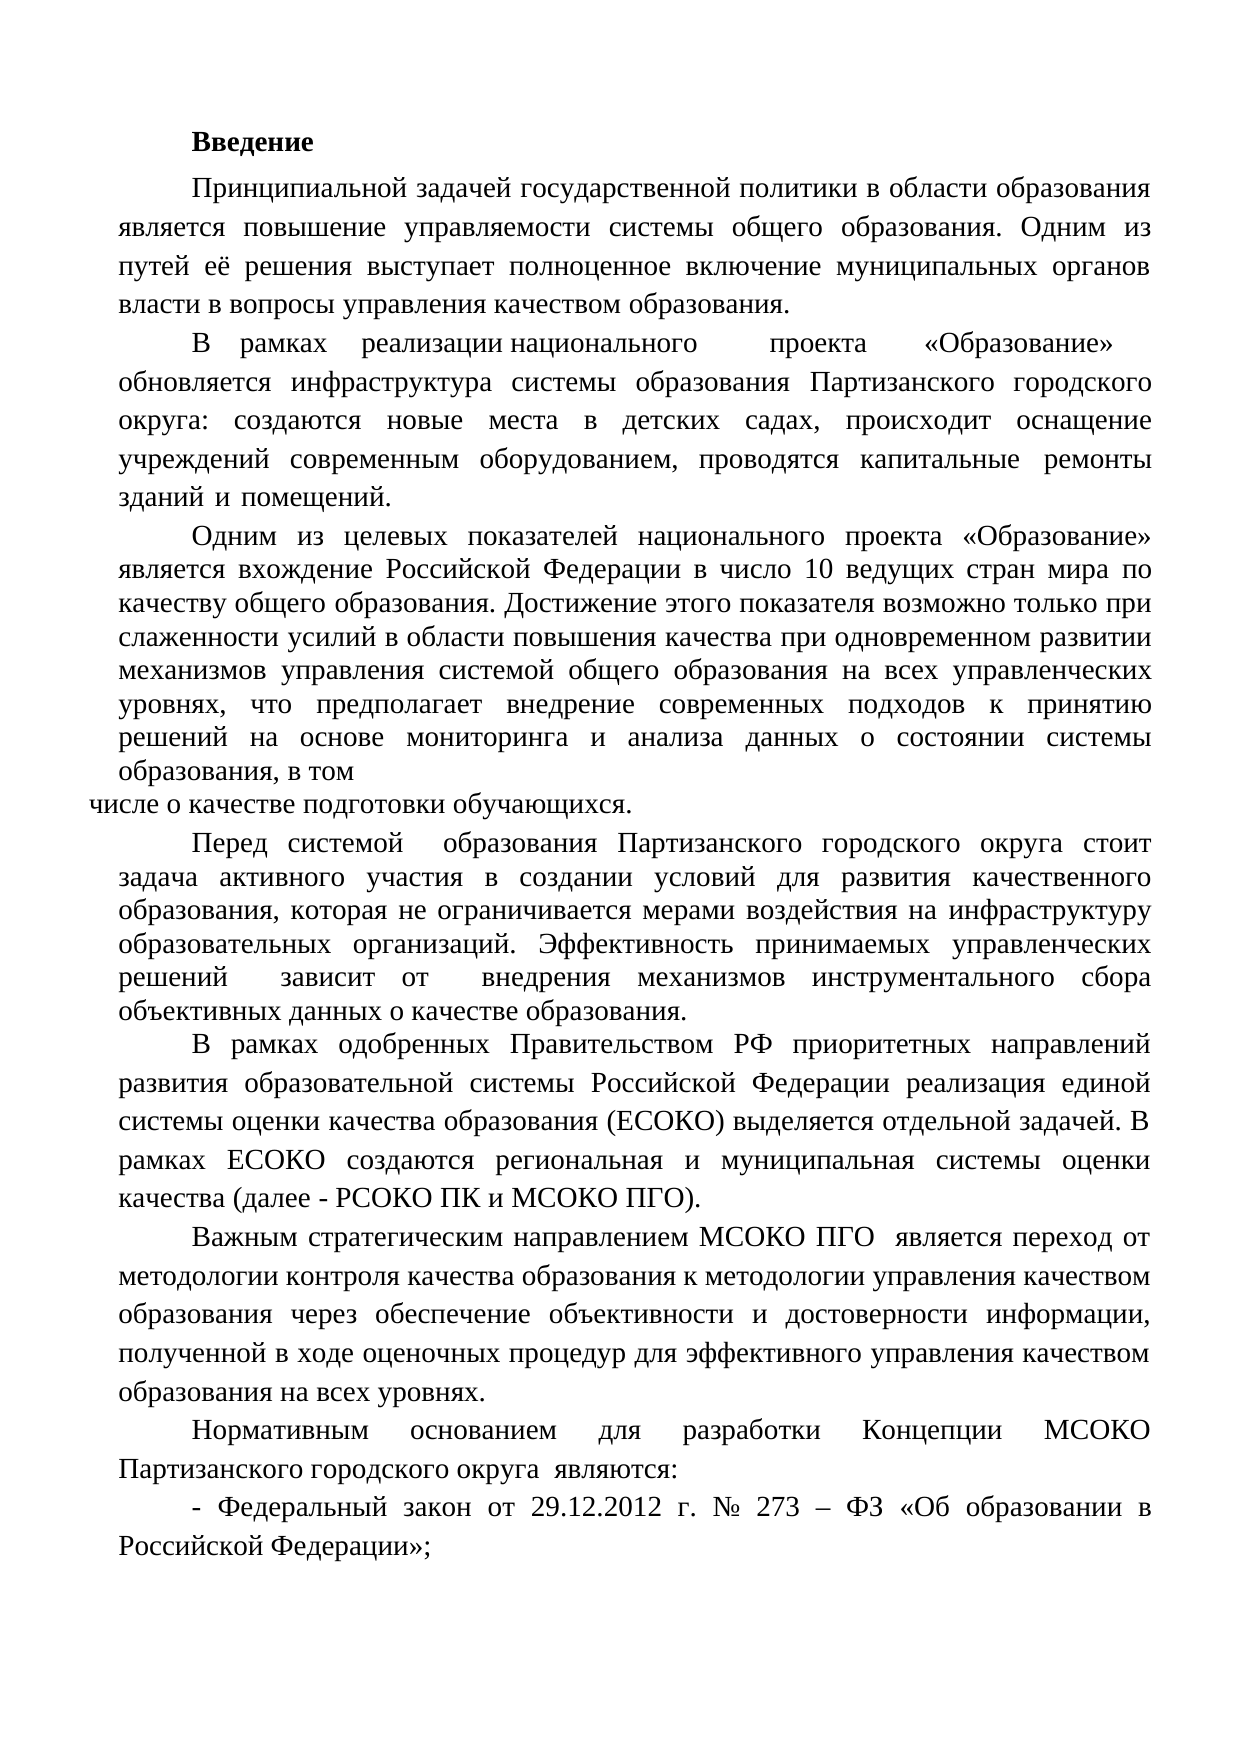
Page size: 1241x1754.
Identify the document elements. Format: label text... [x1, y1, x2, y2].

text Нормативным основанием для разработки Концепции МСОКО Партизанского городского округа являются: [118, 1412, 1151, 1484]
text числе о качестве подготовки обучающихся. [88, 787, 1163, 820]
text В рамках одобренных Правительством РФ приоритетных направлений развития образовательной системы Российской Федерации реализация единой системы оценки качества образования (ЕСОКО) выделяется отдельной задачей. В рамках ЕСОКО создаются региональная и муниципальная системы оценки качества (далее - РСОКО ПК и МСОКО ПГО). [118, 1026, 1151, 1214]
text Принципиальной задачей государственной политики в области образования является повышение управляемости системы общего образования. Одним из путей её решения выступает полноценное включение муниципальных органов власти в вопросы управления качеством образования. [118, 171, 1151, 320]
list Федеральный закон от 29.12.2012 г. № 273 – ФЗ «Об образовании в Российской Федерации»; [118, 1489, 1152, 1561]
text В рамках реализации национального проекта «Образование» обновляется инфраструктура системы образования Партизанского городского округа: создаются новые места в детских садах, происходит оснащение учреждений современным оборудованием, проводятся капитальные ремонты зданий и помещений. [118, 325, 1152, 513]
text Одним из целевых показателей национального проекта «Образование» является вхождение Российской Федерации в число 10 ведущих стран мира по качеству общего образования. Достижение этого показателя возможно только при слаженности усилий в области повышения качества при одновременном развитии механизмов управления системой общего образования на всех управленческих уровнях, что предполагает внедрение современных подходов к принятию решений на основе мониторинга и анализа данных о состоянии системы образования, в том [118, 518, 1152, 786]
text Перед системой образования Партизанского городского округа стоит задача активного участия в создании условий для развития качественного образования, которая не ограничивается мерами воздействия на инфраструктуру образовательных организаций. Эффективность принимаемых управленческих решений зависит от внедрения механизмов инструментального сбора объективных данных о качестве образования. [118, 825, 1152, 1026]
text Введение [118, 124, 1151, 158]
text Важным стратегическим направлением МСОКО ПГО является переход от методологии контроля качества образования к методологии управления качеством образования через обеспечение объективности и достоверности информации, полученной в ходе оценочных процедур для эффективного управления качеством образования на всех уровнях. [118, 1219, 1151, 1407]
